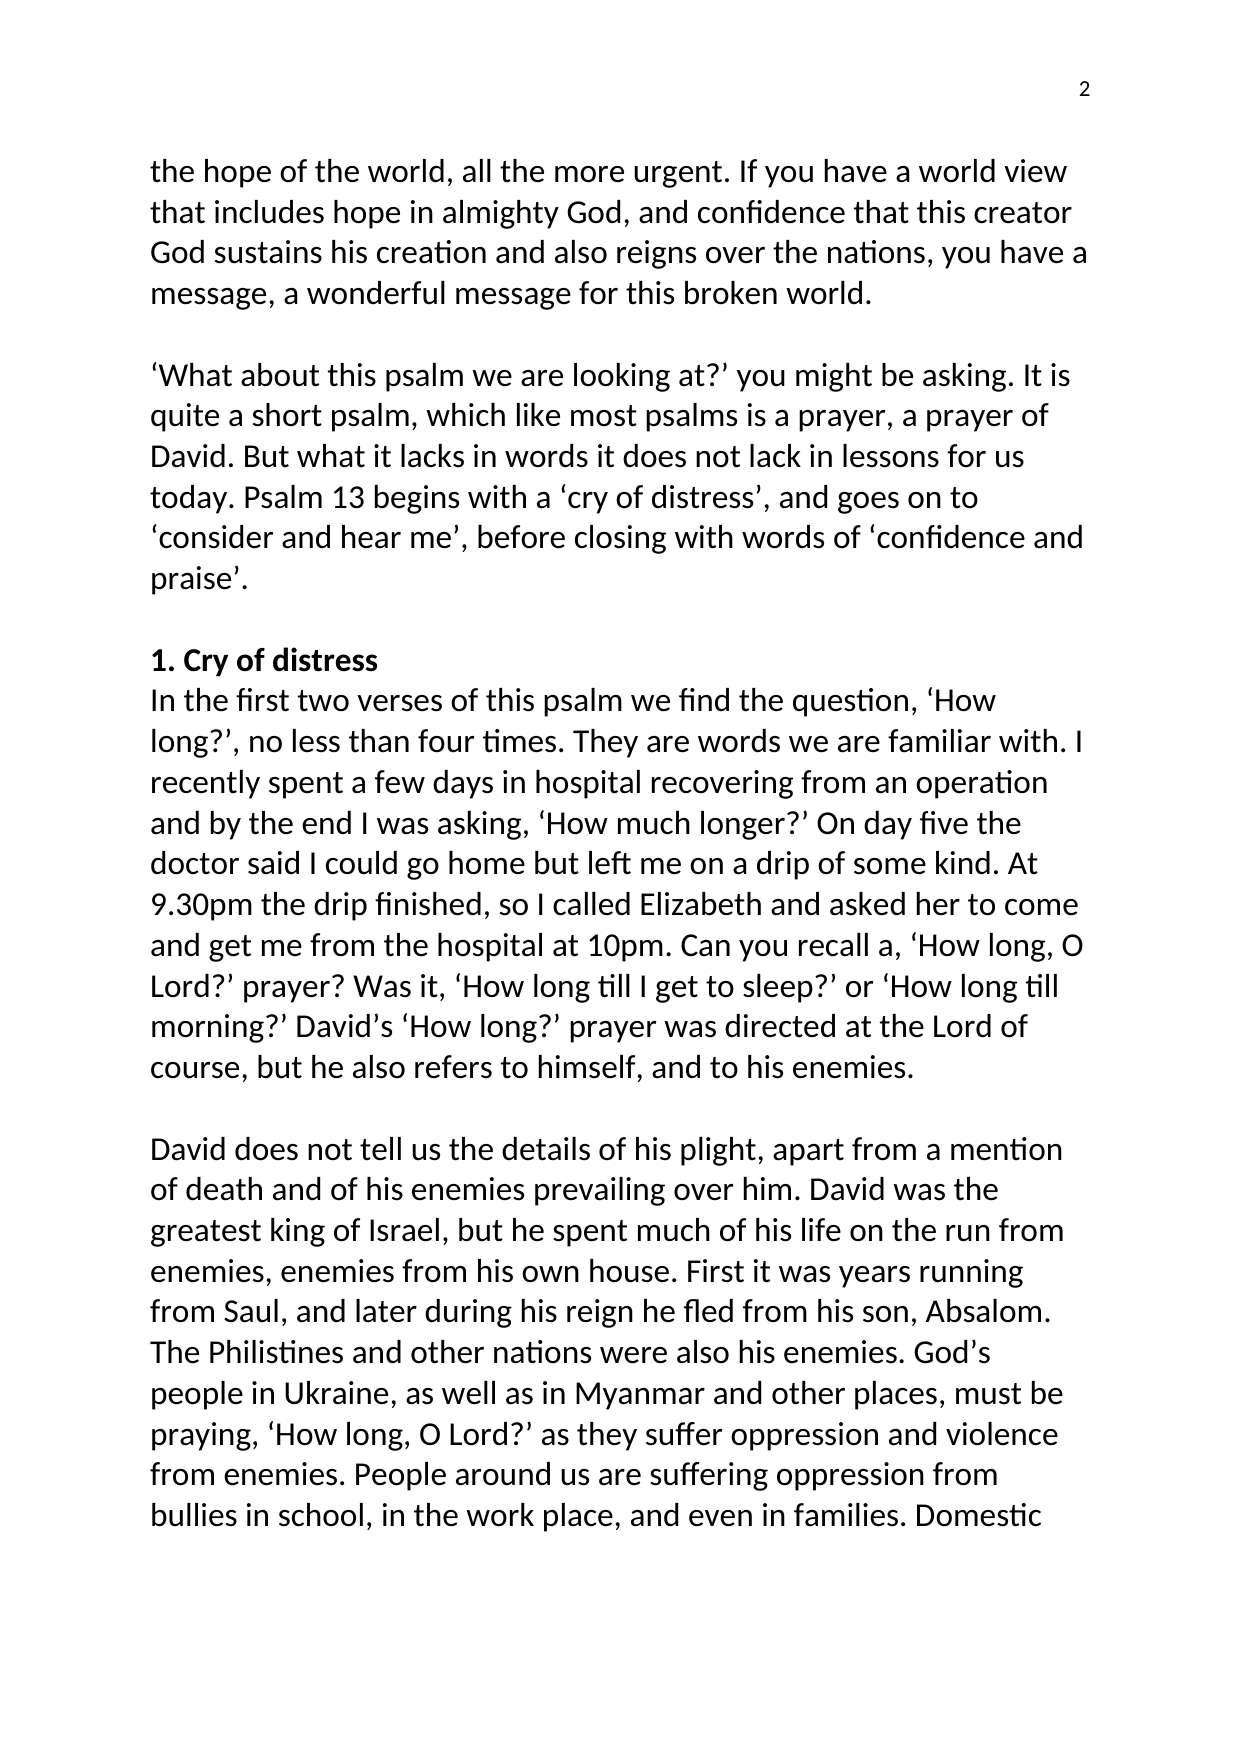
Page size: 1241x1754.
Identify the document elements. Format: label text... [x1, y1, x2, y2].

text 1. Cry of distress [150, 639, 1090, 679]
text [150, 1127, 1090, 1535]
text In the first two verses of this psalm we find the question, ‘How long?’, no less than four times. They are words we are familiar with. I recently spent a few days in hospital recovering from an operation and by the end I was asking, ‘How much longer?’ On day five the doctor said I could go home but left me on a drip of some kind. At 9.30pm the drip finished, so I called Elizabeth and asked her to come and get me from the hospital at 10pm. Can you recall a, ‘How long, O Lord?’ prayer? Was it, ‘How long till I get to sleep?’ or ‘How long till morning?’ David’s ‘How long?’ prayer was directed at the Lord of course, but he also refers to himself, and to his enemies. [150, 679, 1090, 1087]
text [150, 150, 1090, 313]
text ‘What about this psalm we are looking at?’ you might be asking. It is quite a short psalm, which like most psalms is a prayer, a prayer of David. But what it lacks in words it does not lack in lessons for us today. Psalm 13 begins with a ‘cry of distress’, and goes on to ‘consider and hear me’, before closing with words of ‘confidence and praise’. [150, 354, 1090, 598]
